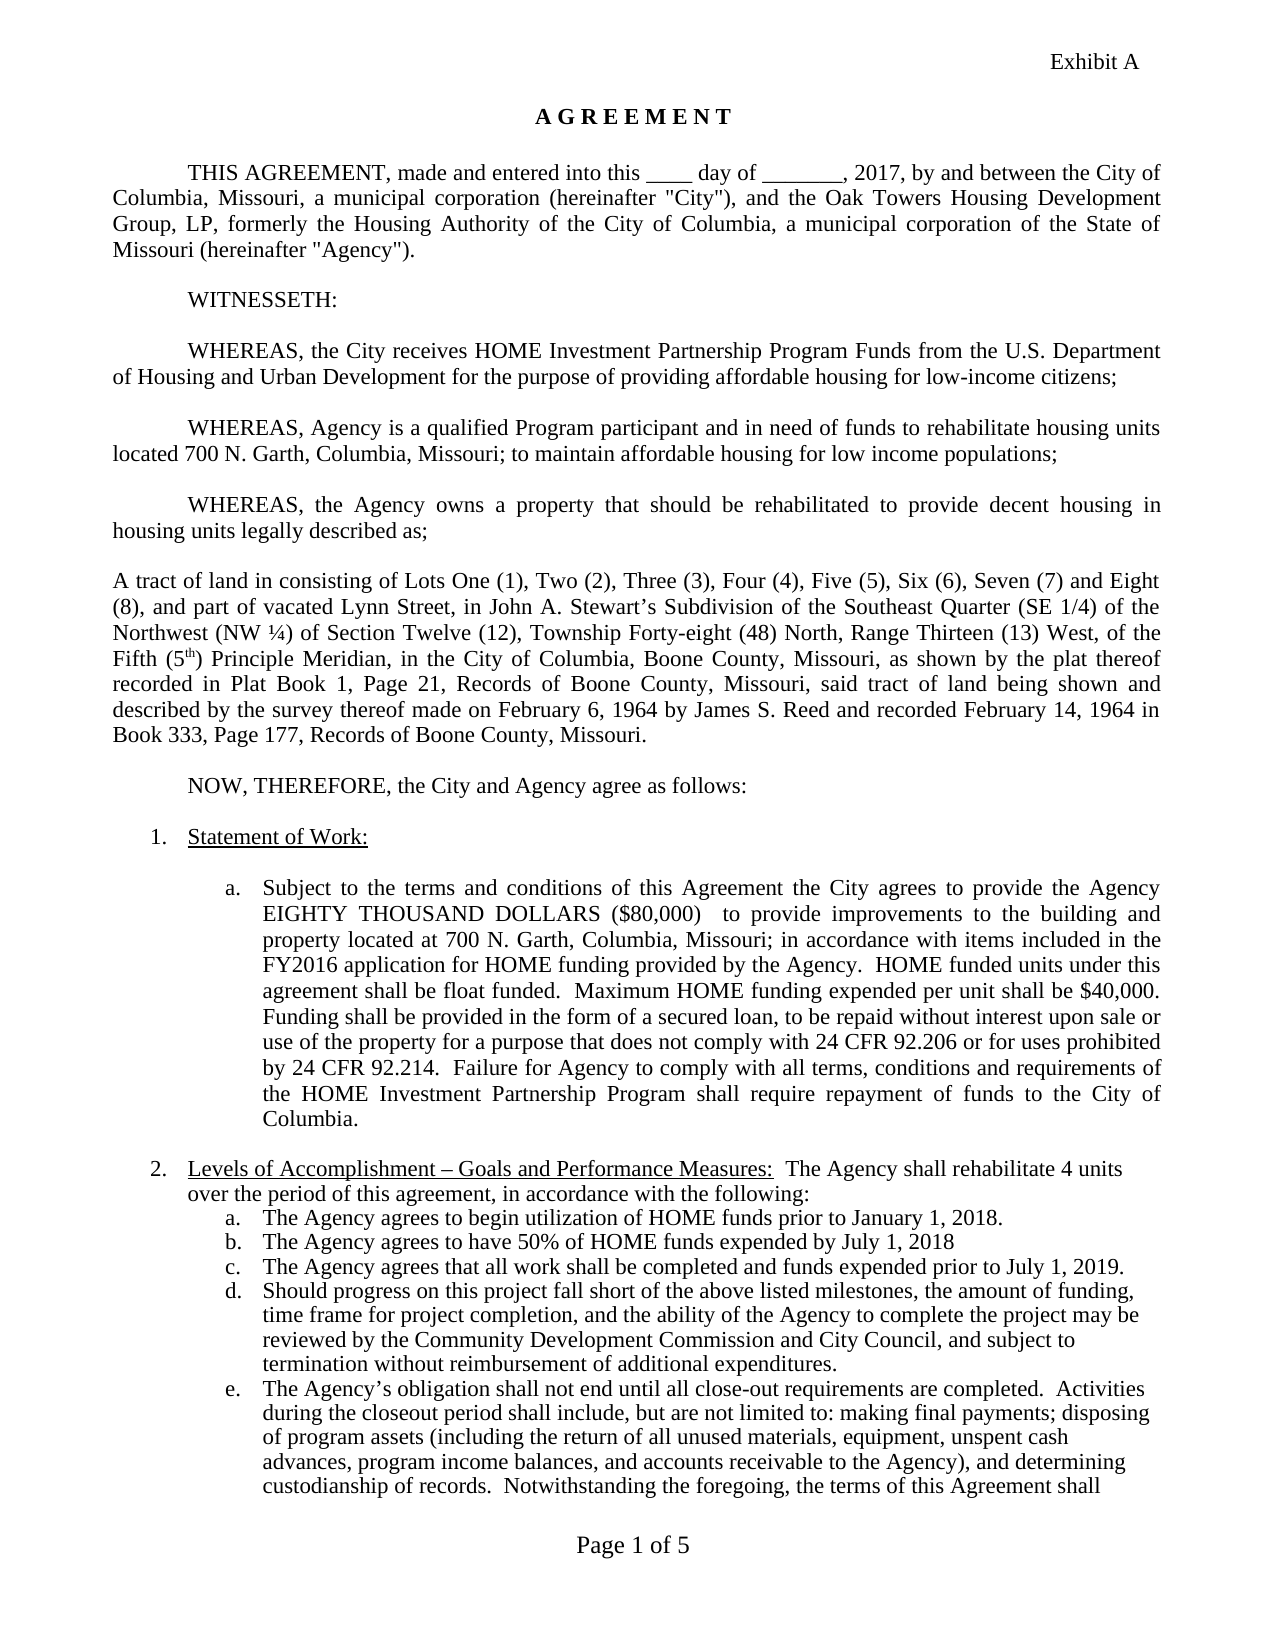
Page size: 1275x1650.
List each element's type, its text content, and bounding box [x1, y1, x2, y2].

list The Agency agrees that all work shall be completed and funds expended prior to July 1, 2019. [225, 1254, 1153, 1279]
text THIS AGREEMENT, made and entered into this ____ day of _______, 2017, by and between the City of Columbia, Missouri, a municipal corporation (hereinafter "City"), and the Oak Towers Housing Development Group, LP, formerly the Housing Authority of the City of Columbia, a municipal corporation of the State of Missouri (hereinafter "Agency"). [112, 159, 1162, 262]
text WHEREAS, Agency is a qualified Program participant and in need of funds to rehabilitate housing units located 700 N. Garth, Columbia, Missouri; to maintain affordable housing for low income populations; [112, 415, 1162, 466]
text WHEREAS, the Agency owns a property that should be rehabilitated to provide decent housing in housing units legally described as; [112, 492, 1162, 543]
text WITNESSETH: [112, 287, 1177, 313]
list Subject to the terms and conditions of this Agreement the City agrees to provide the Agency EIGHTY THOUSAND DOLLARS ($80,000) to provide improvements to the building and property located at 700 N. Garth, Columbia, Missouri; in accordance with items included in the FY2016 application for HOME funding provided by the Agency. HOME funded units under this agreement shall be float funded. Maximum HOME funding expended per unit shall be $40,000. Funding shall be provided in the form of a secured loan, to be repaid without interest upon sale or use of the property for a purpose that does not comply with 24 CFR 92.206 or for uses prohibited by 24 CFR 92.214. Failure for Agency to comply with all terms, conditions and requirements of the HOME Investment Partnership Program shall require repayment of funds to the City of Columbia. [225, 875, 1162, 1132]
text A G R E E M E N T [112, 104, 1153, 129]
list The Agency agrees to begin utilization of HOME funds prior to January 1, 2018. [225, 1206, 1153, 1230]
text A tract of land in consisting of Lots One (1), Two (2), Three (3), Four (4), Five (5), Six (6), Seven (7) and Eight (8), and part of vacated Lynn Street, in John A. Stewart’s Subdivision of the Southeast Quarter (SE 1/4) of the Northwest (NW ¼) of Section Twelve (12), Township Forty-eight (48) North, Range Thirteen (13) West, of the Fifth (5th) Principle Meridian, in the City of Columbia, Boone County, Missouri, as shown by the plat thereof recorded in Plat Book 1, Page 21, Records of Boone County, Missouri, said tract of land being shown and described by the survey thereof made on February 6, 1964 by James S. Reed and recorded February 14, 1964 in Book 333, Page 177, Records of Boone County, Missouri. [112, 568, 1162, 748]
list Should progress on this project fall short of the above listed milestones, the amount of funding, time frame for project completion, and the ability of the Agency to complete the project may be reviewed by the Community Development Commission and City Council, and subject to termination without reimbursement of additional expenditures. [225, 1279, 1153, 1376]
text NOW, THEREFORE, the City and Agency agree as follows: [112, 773, 1162, 799]
text WHEREAS, the City receives HOME Investment Partnership Program Funds from the U.S. Department of Housing and Urban Development for the purpose of providing affordable housing for low-income citizens; [112, 338, 1162, 390]
list The Agency agrees to have 50% of HOME funds expended by July 1, 2018 [225, 1230, 1153, 1254]
list Statement of Work: [150, 824, 1162, 850]
list Levels of Accomplishment – Goals and Performance Measures: The Agency shall rehabilitate 4 units over the period of this agreement, in accordance with the following: [150, 1157, 1153, 1206]
